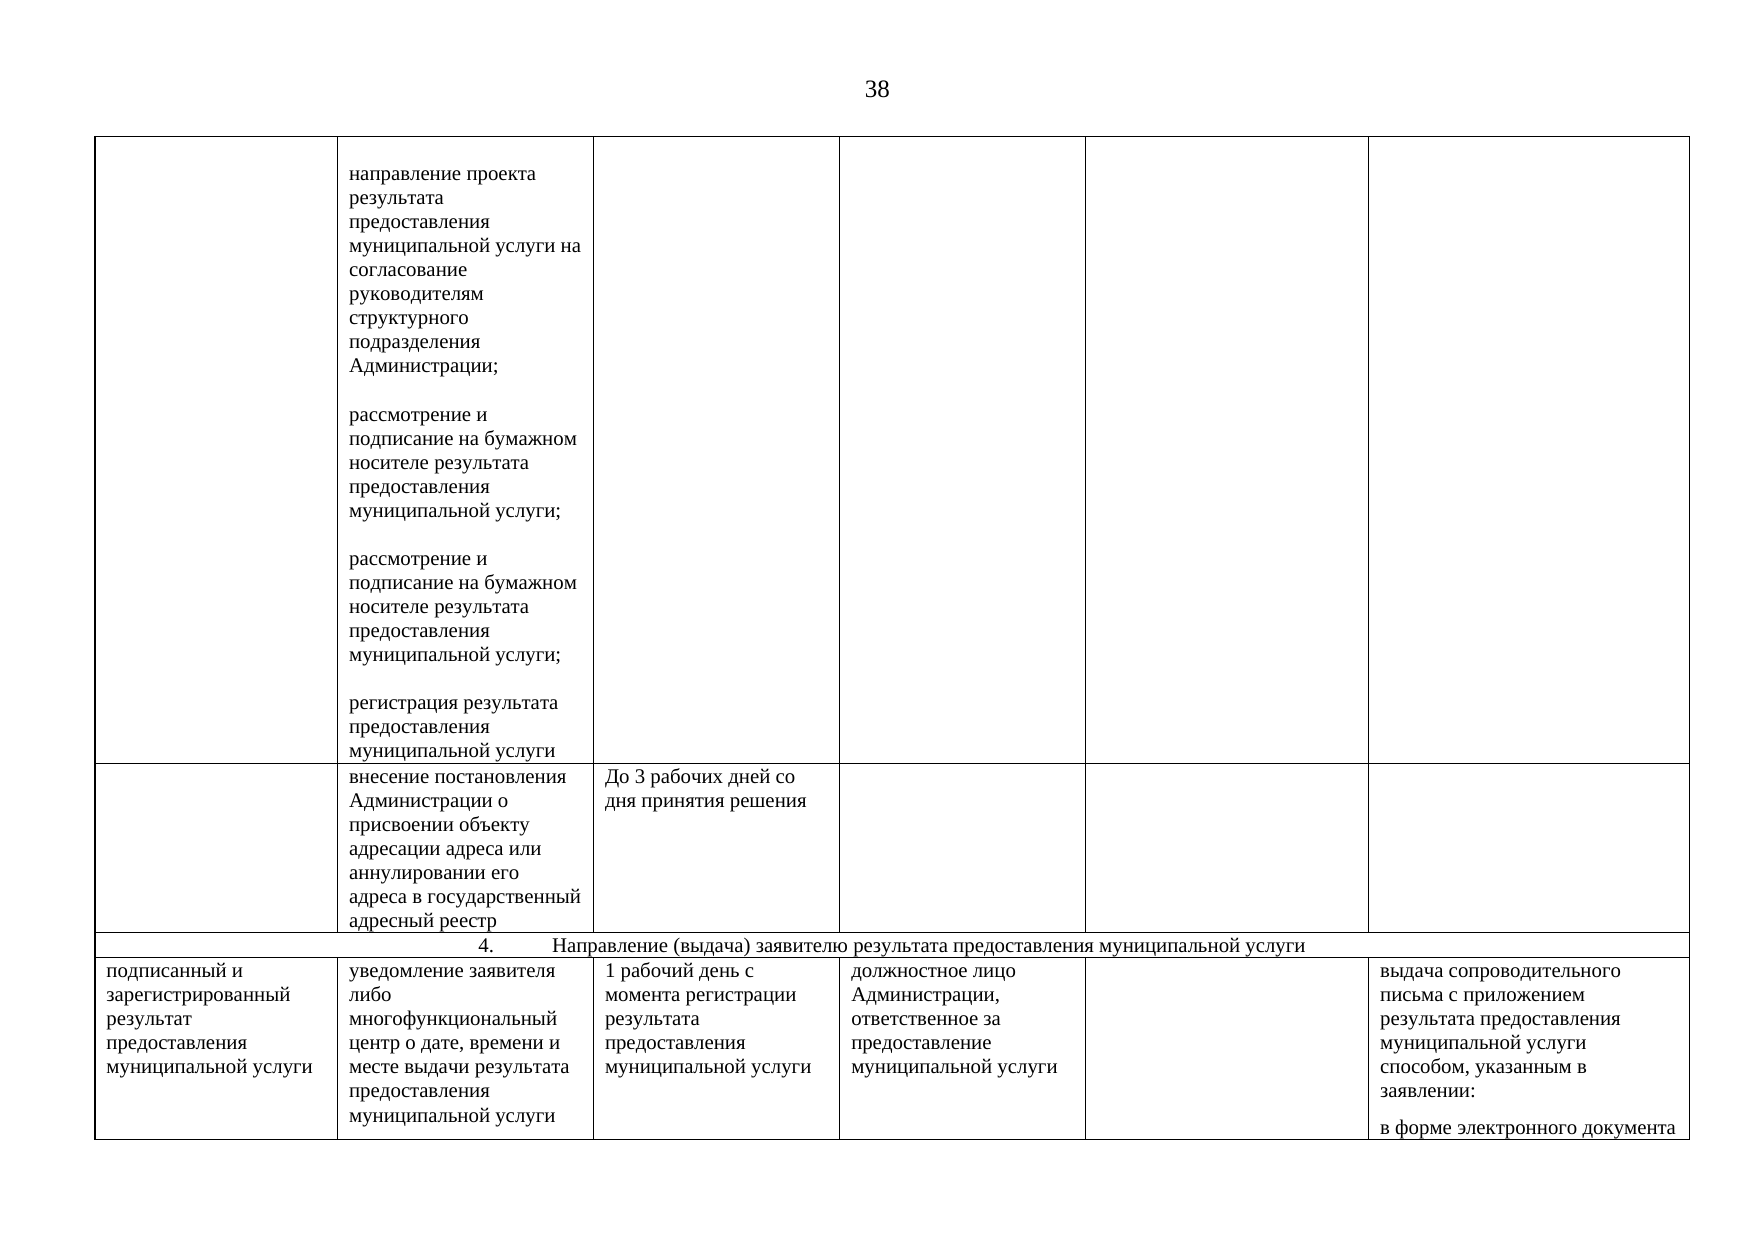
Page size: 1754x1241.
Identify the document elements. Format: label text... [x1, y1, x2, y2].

table_cell [840, 137, 1085, 762]
table_cell [1369, 764, 1689, 932]
table_cell [96, 137, 337, 762]
table_cell [1086, 137, 1368, 762]
table_cell [96, 764, 337, 932]
table_cell внесение постановления Администрации о присвоении объекту адресации адреса или аннулировании его адреса в государственный адресный реестр [338, 764, 593, 932]
table_cell [594, 137, 839, 762]
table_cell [338, 958, 593, 1139]
table_cell До 3 рабочих дней со дня принятия решения [594, 764, 839, 932]
table_cell [840, 764, 1085, 932]
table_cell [96, 958, 337, 1139]
table_cell [1086, 958, 1368, 1139]
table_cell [840, 958, 1085, 1139]
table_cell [594, 958, 839, 1139]
table_cell [1086, 764, 1368, 932]
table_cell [338, 137, 593, 762]
table_cell [1369, 137, 1689, 762]
table_cell 4. Направление (выдача) заявителю результата предоставления муниципальной услуги [96, 933, 1689, 957]
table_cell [1369, 958, 1689, 1139]
